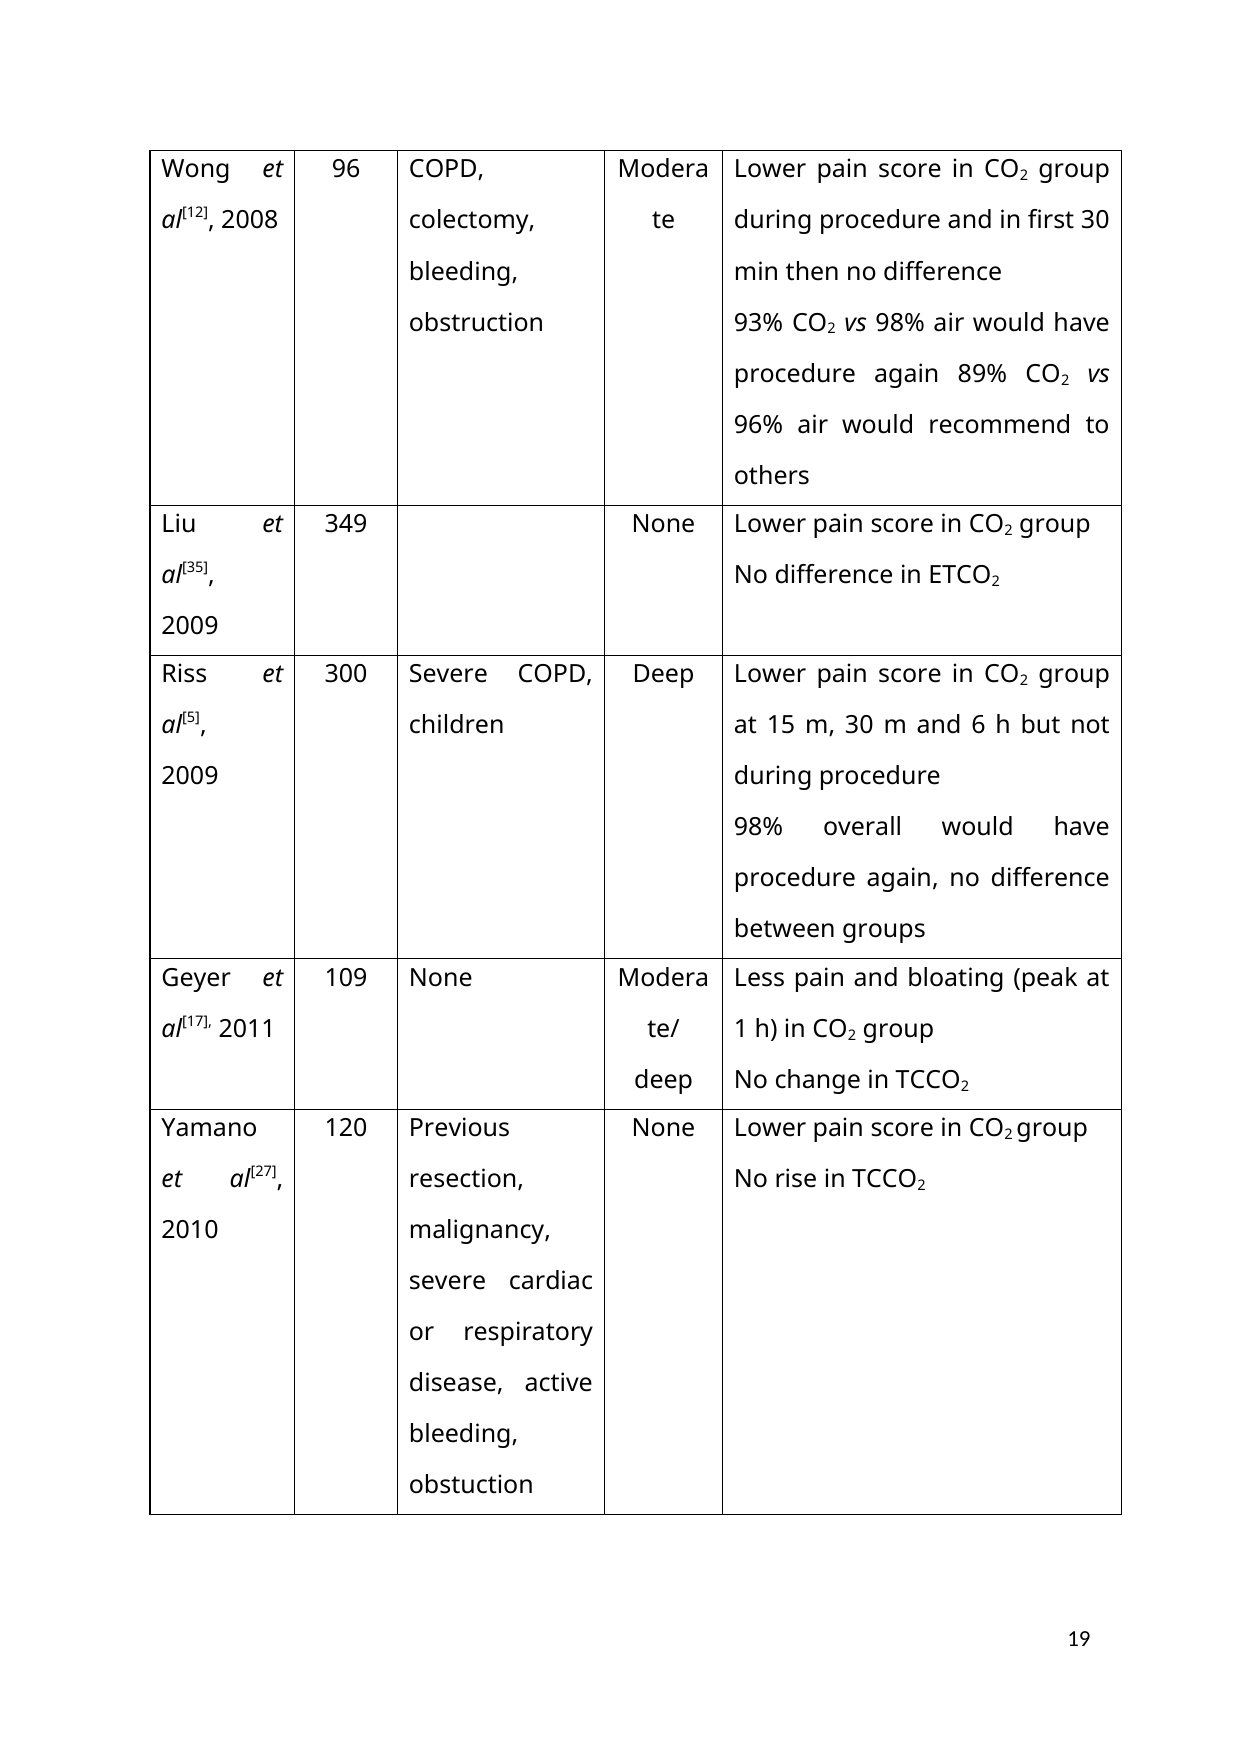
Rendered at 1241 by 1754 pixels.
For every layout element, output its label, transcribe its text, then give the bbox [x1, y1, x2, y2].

table_cell Lower pain score in CO2 group during procedure and in first 30 min then no difference 93% CO2 vs 98% air would have procedure again 89% CO2 vs 96% air would recommend to others [723, 151, 1121, 504]
table_cell 300 [295, 656, 397, 958]
table_cell Severe COPD, children [398, 656, 604, 958]
table_cell Lower pain score in CO2 group No difference in ETCO2 [723, 506, 1121, 655]
table_cell Lower pain score in CO2 group at 15 m, 30 m and 6 h but not during procedure 98% overall would have procedure again, no difference between groups [723, 656, 1121, 958]
table_cell Geyer et al[17], 2011 [151, 959, 294, 1108]
table_cell Lower pain score in CO2 group No rise in TCCO2 [723, 1110, 1121, 1514]
table_cell None [398, 959, 604, 1108]
table_cell COPD, colectomy, bleeding, obstruction [398, 151, 604, 504]
table_cell Yamano et al[27], 2010 [151, 1110, 294, 1514]
table_cell Moderate [605, 151, 722, 504]
table_cell Deep [605, 656, 722, 958]
table_cell Previous resection, malignancy, severe cardiac or respiratory disease, active bleeding, obstuction [398, 1110, 604, 1514]
table_cell Wong et al[12], 2008 [151, 151, 294, 504]
table_cell None [605, 506, 722, 655]
table_cell 120 [295, 1110, 397, 1514]
table_cell 109 [295, 959, 397, 1108]
table_cell 96 [295, 151, 397, 504]
table_cell Less pain and bloating (peak at 1 h) in CO2 group No change in TCCO2 [723, 959, 1121, 1108]
table_cell Liu et al[35], 2009 [151, 506, 294, 655]
table_cell Riss et al[5], 2009 [151, 656, 294, 958]
table_cell 349 [295, 506, 397, 655]
table_cell [398, 506, 604, 655]
table_cell Moderate/ deep [605, 959, 722, 1108]
table_cell None [605, 1110, 722, 1514]
